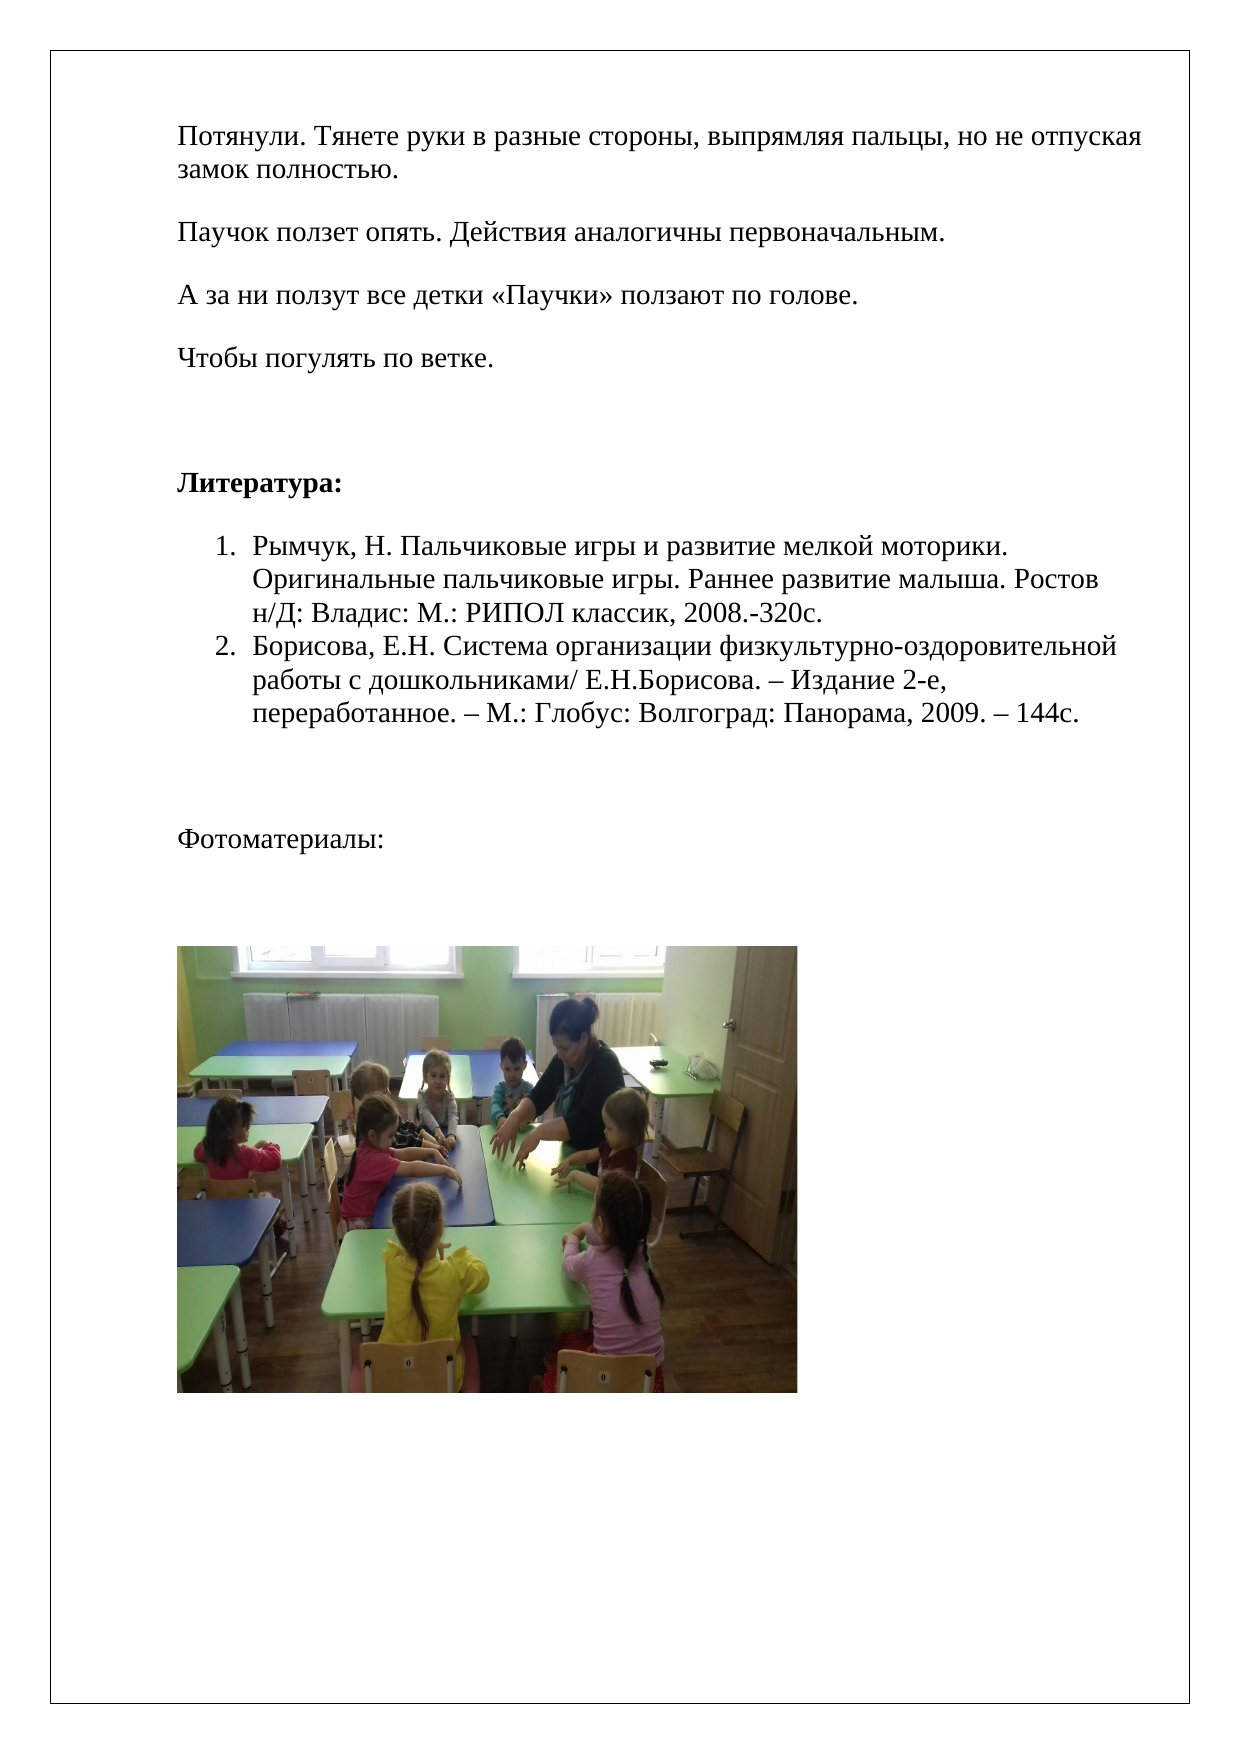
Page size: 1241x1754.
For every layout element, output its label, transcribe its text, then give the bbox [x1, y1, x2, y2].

list Борисова, Е.Н. Система организации физкультурно-оздоровительной работы с дошкольниками/ Е.Н.Борисова. – Издание 2-е, переработанное. – М.: Глобус: Волгоград: Панорама, 2009. – 144с. [214, 628, 1152, 729]
list Рымчук, Н. Пальчиковые игры и развитие мелкой моторики. Оригинальные пальчиковые игры. Раннее развитие малыша. Ростов н/Д: Владис: М.: РИПОЛ классик, 2008.-320с. [214, 528, 1152, 628]
text Потянули. Тянете руки в разные стороны, выпрямляя пальцы, но не отпуская замок полностью. [177, 118, 1152, 185]
text А за ни ползут все детки «Паучки» ползают по голове. [177, 277, 1152, 311]
text Фотоматериалы: [177, 821, 1152, 854]
text Паучок ползет опять. Действия аналогичны первоначальным. [177, 214, 1152, 248]
picture [177, 946, 798, 1393]
text Литература: [177, 465, 1152, 499]
text Чтобы погулять по ветке. [177, 340, 1152, 373]
